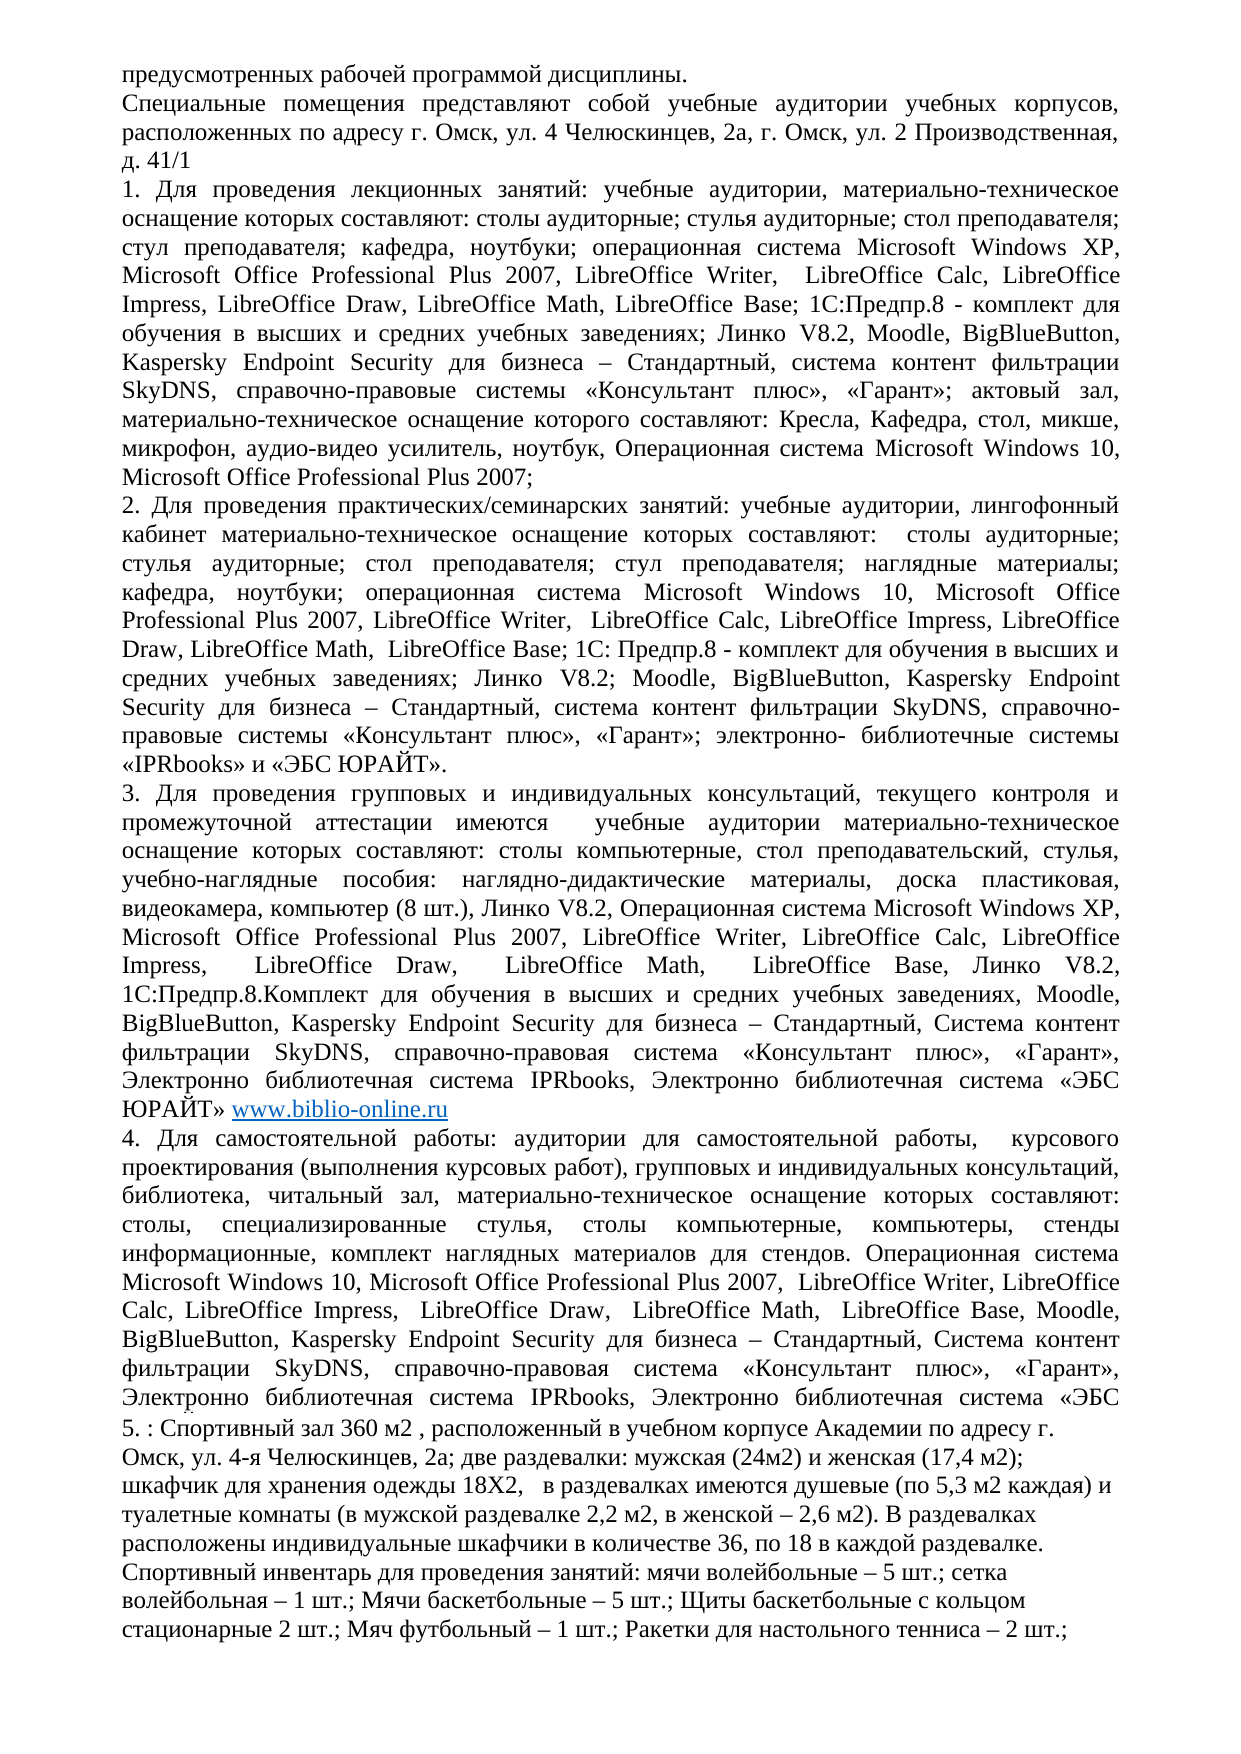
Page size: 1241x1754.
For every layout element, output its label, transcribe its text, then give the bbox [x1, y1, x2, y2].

table_cell 5. : Спортивный зал 360 м2 , расположенный в учебном корпусе Академии по адресу г. Омск, ул. 4-я Челюскинцев, 2а; две раздевалки: мужская (24м2) и женская (17,4 м2); шкафчик для хранения одежды 18Х2, в раздевалках имеются душевые (по 5,3 м2 каждая) и туалетные комнаты (в мужской раздевалке 2,2 м2, в женской – 2,6 м2). В раздевалках расположены индивидуальные шкафчики в количестве 36, по 18 в каждой раздевалке. Спортивный инвентарь для проведения занятий: мячи волейбольные – 5 шт.; сетка волейбольная – 1 шт.; Мячи баскетбольные – 5 шт.; Щиты баскетбольные с кольцом стационарные 2 шт.; Мяч футбольный – 1 шт.; Ракетки для настольного тенниса – 2 шт.; [118, 1413, 1124, 1662]
table_header предусмотренных рабочей программой дисциплины. Специальные помещения представляют собой учебные аудитории учебных корпусов, расположенных по адресу г. Омск, ул. 4 Челюскинцев, 2а, г. Омск, ул. 2 Производственная, д. 41/1 1. Для проведения лекционных занятий: учебные аудитории, материально-техническое оснащение которых составляют: столы аудиторные; стулья аудиторные; стол преподавателя; стул преподавателя; кафедра, ноутбуки; операционная система Microsoft Windows XP, Microsoft Office Professional Plus 2007, LibreOffice Writer, LibreOffice Calc, LibreOffice Impress, LibreOffice Draw, LibreOffice Math, LibreOffice Base; 1С:Предпр.8 - комплект для обучения в высших и средних учебных заведениях; Линко V8.2, Moodle, BigBlueButton, Kaspersky Endpoint Security для бизнеса – Стандартный, система контент фильтрации SkyDNS, справочно-правовые системы «Консультант плюс», «Гарант»; актовый зал, материально-техническое оснащение которого составляют: Кресла, Кафедра, стол, микше, микрофон, аудио-видео усилитель, ноутбук, Операционная система Microsoft Windows 10, Microsoft Office Professional Plus 2007; 2. Для проведения практических/семинарских занятий: учебные аудитории, лингофонный кабинет материально-техническое оснащение которых составляют: столы аудиторные; стулья аудиторные; стол преподавателя; стул преподавателя; наглядные материалы; кафедра, ноутбуки; операционная система Microsoft Windows 10, Microsoft Office Professional Plus 2007, LibreOffice Writer, LibreOffice Calc, LibreOffice Impress, LibreOffice Draw, LibreOffice Math, LibreOffice Base; 1С: Предпр.8 - комплект для обучения в высших и средних учебных заведениях; Линко V8.2; Moodle, BigBlueButton, Kaspersky Endpoint Security для бизнеса – Стандартный, система контент фильтрации SkyDNS, справочно-правовые системы «Консультант плюс», «Гарант»; электронно- библиотечные системы «IPRbooks» и «ЭБС ЮРАЙТ». 3. Для проведения групповых и индивидуальных консультаций, текущего контроля и промежуточной аттестации имеются учебные аудитории материально-техническое оснащение которых составляют: столы компьютерные, стол преподавательский, стулья, учебно-наглядные пособия: наглядно-дидактические материалы, доска пластиковая, видеокамера, компьютер (8 шт.), Линко V8.2, Операционная система Microsoft Windows XP, Microsoft Office Professional Plus 2007, LibreOffice Writer, LibreOffice Calc, LibreOffice Impress, LibreOffice Draw, LibreOffice Math, LibreOffice Base, Линко V8.2, 1С:Предпр.8.Комплект для обучения в высших и средних учебных заведениях, Moodle, BigBlueButton, Kaspersky Endpoint Security для бизнеса – Стандартный, Система контент фильтрации SkyDNS, справочно-правовая система «Консультант плюс», «Гарант», Электронно библиотечная система IPRbooks, Электронно библиотечная система «ЭБС ЮРАЙТ» www.biblio-online.ru 4. Для самостоятельной работы: аудитории для самостоятельной работы, курсового проектирования (выполнения курсовых работ), групповых и индивидуальных консультаций, библиотека, читальный зал, материально-техническое оснащение которых составляют: столы, специализированные стулья, столы компьютерные, компьютеры, стенды информационные, комплект наглядных материалов для стендов. Операционная система Microsoft Windows 10, Microsoft Office Professional Plus 2007, LibreOffice Writer, LibreOffice Calc, LibreOffice Impress, LibreOffice Draw, LibreOffice Math, LibreOffice Base, Moodle, BigBlueButton, Kaspersky Endpoint Security для бизнеса – Стандартный, Система контент фильтрации SkyDNS, справочно-правовая система «Консультант плюс», «Гарант», Электронно библиотечная система IPRbooks, Электронно библиотечная система «ЭБС ЮРАЙТ». [118, 59, 1124, 1413]
